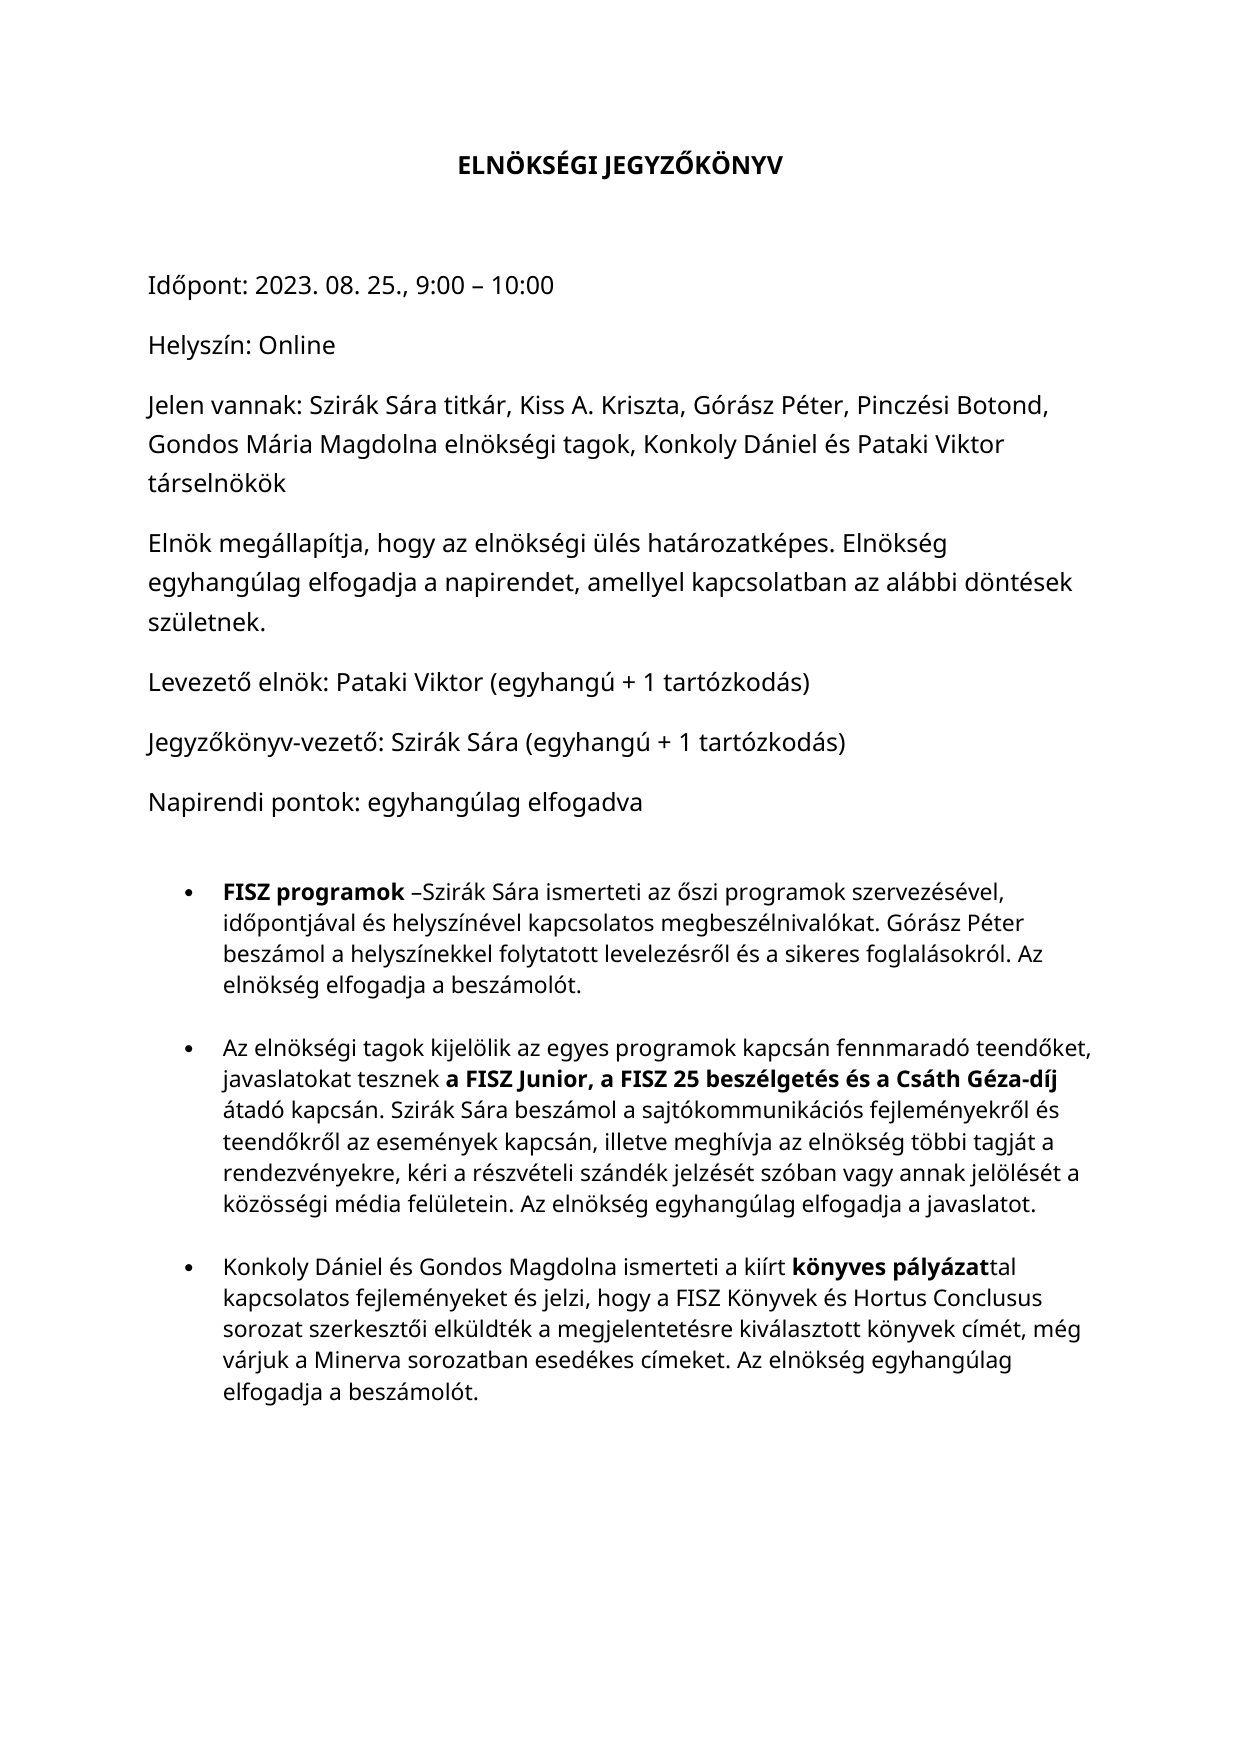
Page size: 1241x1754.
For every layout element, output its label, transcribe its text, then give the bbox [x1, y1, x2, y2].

text Jelen vannak: Szirák Sára titkár, Kiss A. Kriszta, Górász Péter, Pinczési Botond, Gondos Mária Magdolna elnökségi tagok, Konkoly Dániel és Pataki Viktor társelnökök [148, 388, 1093, 500]
text Napirendi pontok: egyhangúlag elfogadva [148, 784, 1093, 818]
text Helyszín: Online [148, 328, 1093, 362]
list FISZ programok –Szirák Sára ismerteti az őszi programok szervezésével, időpontjával és helyszínével kapcsolatos megbeszélnivalókat. Górász Péter beszámol a helyszínekkel folytatott levelezésről és a sikeres foglalásokról. Az elnökség elfogadja a beszámolót. [185, 876, 1093, 1001]
list Konkoly Dániel és Gondos Magdolna ismerteti a kiírt könyves pályázattal kapcsolatos fejleményeket és jelzi, hogy a FISZ Könyvek és Hortus Conclusus sorozat szerkesztői elküldték a megjelentetésre kiválasztott könyvek címét, még várjuk a Minerva sorozatban esedékes címeket. Az elnökség egyhangúlag elfogadja a beszámolót. [185, 1251, 1093, 1407]
text Időpont: 2023. 08. 25., 9:00 – 10:00 [148, 268, 1093, 302]
text Levezető elnök: Pataki Viktor (egyhangú + 1 tartózkodás) [148, 664, 1093, 698]
text Elnök megállapítja, hogy az elnökségi ülés határozatképes. Elnökség egyhangúlag elfogadja a napirendet, amellyel kapcsolatban az alábbi döntések születnek. [148, 526, 1093, 638]
text Jegyzőkönyv-vezető: Szirák Sára (egyhangú + 1 tartózkodás) [148, 724, 1093, 758]
text ELNÖKSÉGI JEGYZŐKÖNYV [148, 148, 1093, 182]
list Az elnökségi tagok kijelölik az egyes programok kapcsán fennmaradó teendőket, javaslatokat tesznek a FISZ Junior, a FISZ 25 beszélgetés és a Csáth Géza-díj átadó kapcsán. Szirák Sára beszámol a sajtókommunikációs fejleményekről és teendőkről az események kapcsán, illetve meghívja az elnökség többi tagját a rendezvényekre, kéri a részvételi szándék jelzését szóban vagy annak jelölését a közösségi média felületein. Az elnökség egyhangúlag elfogadja a javaslatot. [185, 1032, 1093, 1219]
